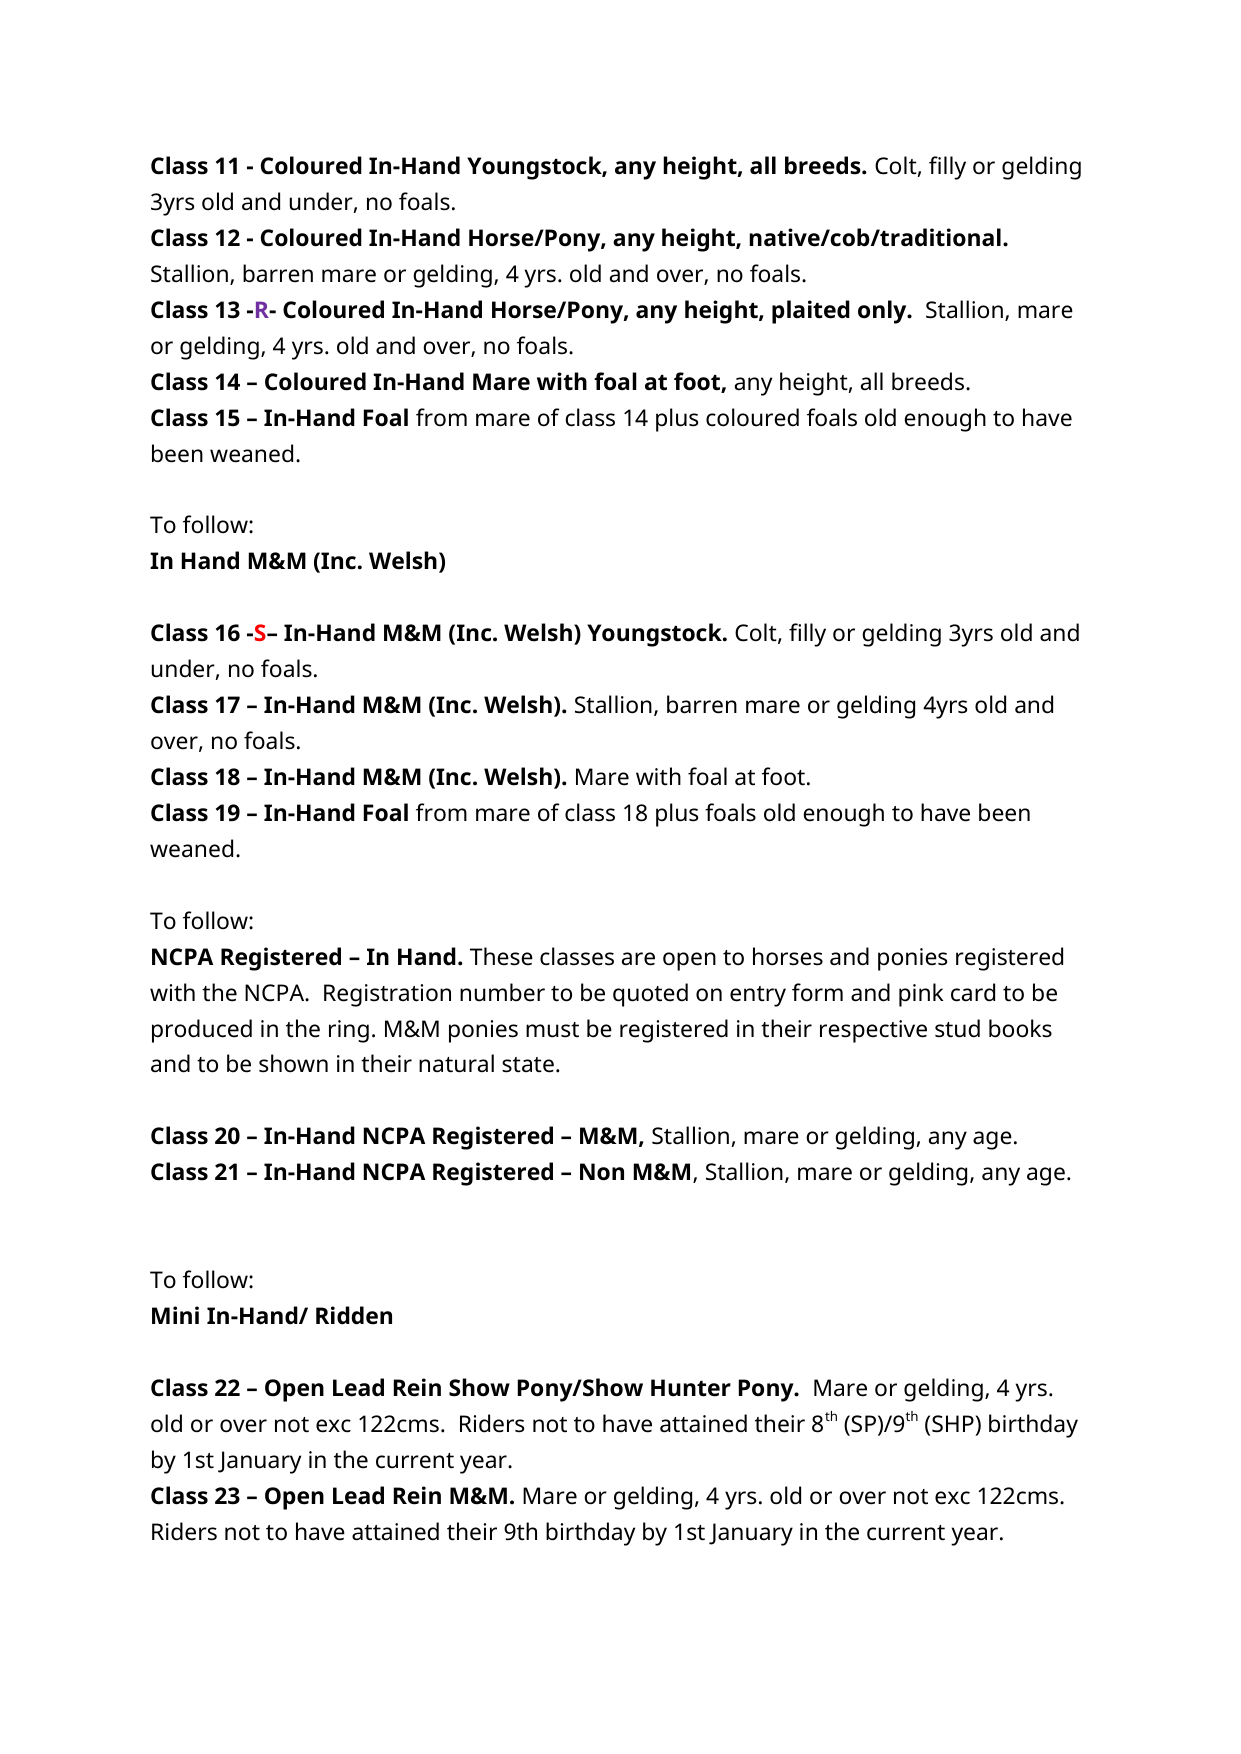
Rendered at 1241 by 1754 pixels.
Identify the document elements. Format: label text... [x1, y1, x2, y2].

text Class 20 – In-Hand NCPA Registered – M&M, Stallion, mare or gelding, any age. [150, 1120, 1090, 1152]
text Class 17 – In-Hand M&M (Inc. Welsh). Stallion, barren mare or gelding 4yrs old and over, no foals. [150, 689, 1090, 756]
text Class 13 -R- Coloured In-Hand Horse/Pony, any height, plaited only. Stallion, mare or gelding, 4 yrs. old and over, no foals. [150, 294, 1090, 361]
text In Hand M&M (Inc. Welsh) [150, 545, 1090, 577]
text Class 16 -S– In-Hand M&M (Inc. Welsh) Youngstock. Colt, filly or gelding 3yrs old and under, no foals. [150, 617, 1090, 684]
text Class 15 – In-Hand Foal from mare of class 14 plus coloured foals old enough to have been weaned. [150, 402, 1090, 469]
text Class 12 - Coloured In-Hand Horse/Pony, any height, native/cob/traditional. Stallion, barren mare or gelding, 4 yrs. old and over, no foals. [150, 222, 1090, 289]
text Class 23 – Open Lead Rein M&M. Mare or gelding, 4 yrs. old or over not exc 122cms. Riders not to have attained their 9th birthday by 1st January in the current year. [150, 1480, 1090, 1547]
text To follow: [150, 905, 1090, 936]
text Class 11 - Coloured In-Hand Youngstock, any height, all breeds. Colt, filly or gelding 3yrs old and under, no foals. [150, 150, 1090, 217]
text NCPA Registered – In Hand. These classes are open to horses and ponies registered with the NCPA. Registration number to be quoted on entry form and pink card to be produced in the ring. M&M ponies must be registered in their respective stud books and to be shown in their natural state. [150, 941, 1090, 1080]
text To follow: [150, 1264, 1090, 1295]
text Class 21 – In-Hand NCPA Registered – Non M&M, Stallion, mare or gelding, any age. [150, 1156, 1090, 1187]
text To follow: [150, 509, 1090, 541]
text Class 19 – In-Hand Foal from mare of class 18 plus foals old enough to have been weaned. [150, 797, 1090, 864]
text Mini In-Hand/ Ridden [150, 1300, 1090, 1331]
text Class 18 – In-Hand M&M (Inc. Welsh). Mare with foal at foot. [150, 761, 1090, 792]
text Class 22 – Open Lead Rein Show Pony/Show Hunter Pony. Mare or gelding, 4 yrs. old or over not exc 122cms. Riders not to have attained their 8th (SP)/9th (SHP) birthday by 1st January in the current year. [150, 1372, 1090, 1475]
text Class 14 – Coloured In-Hand Mare with foal at foot, any height, all breeds. [150, 366, 1090, 397]
